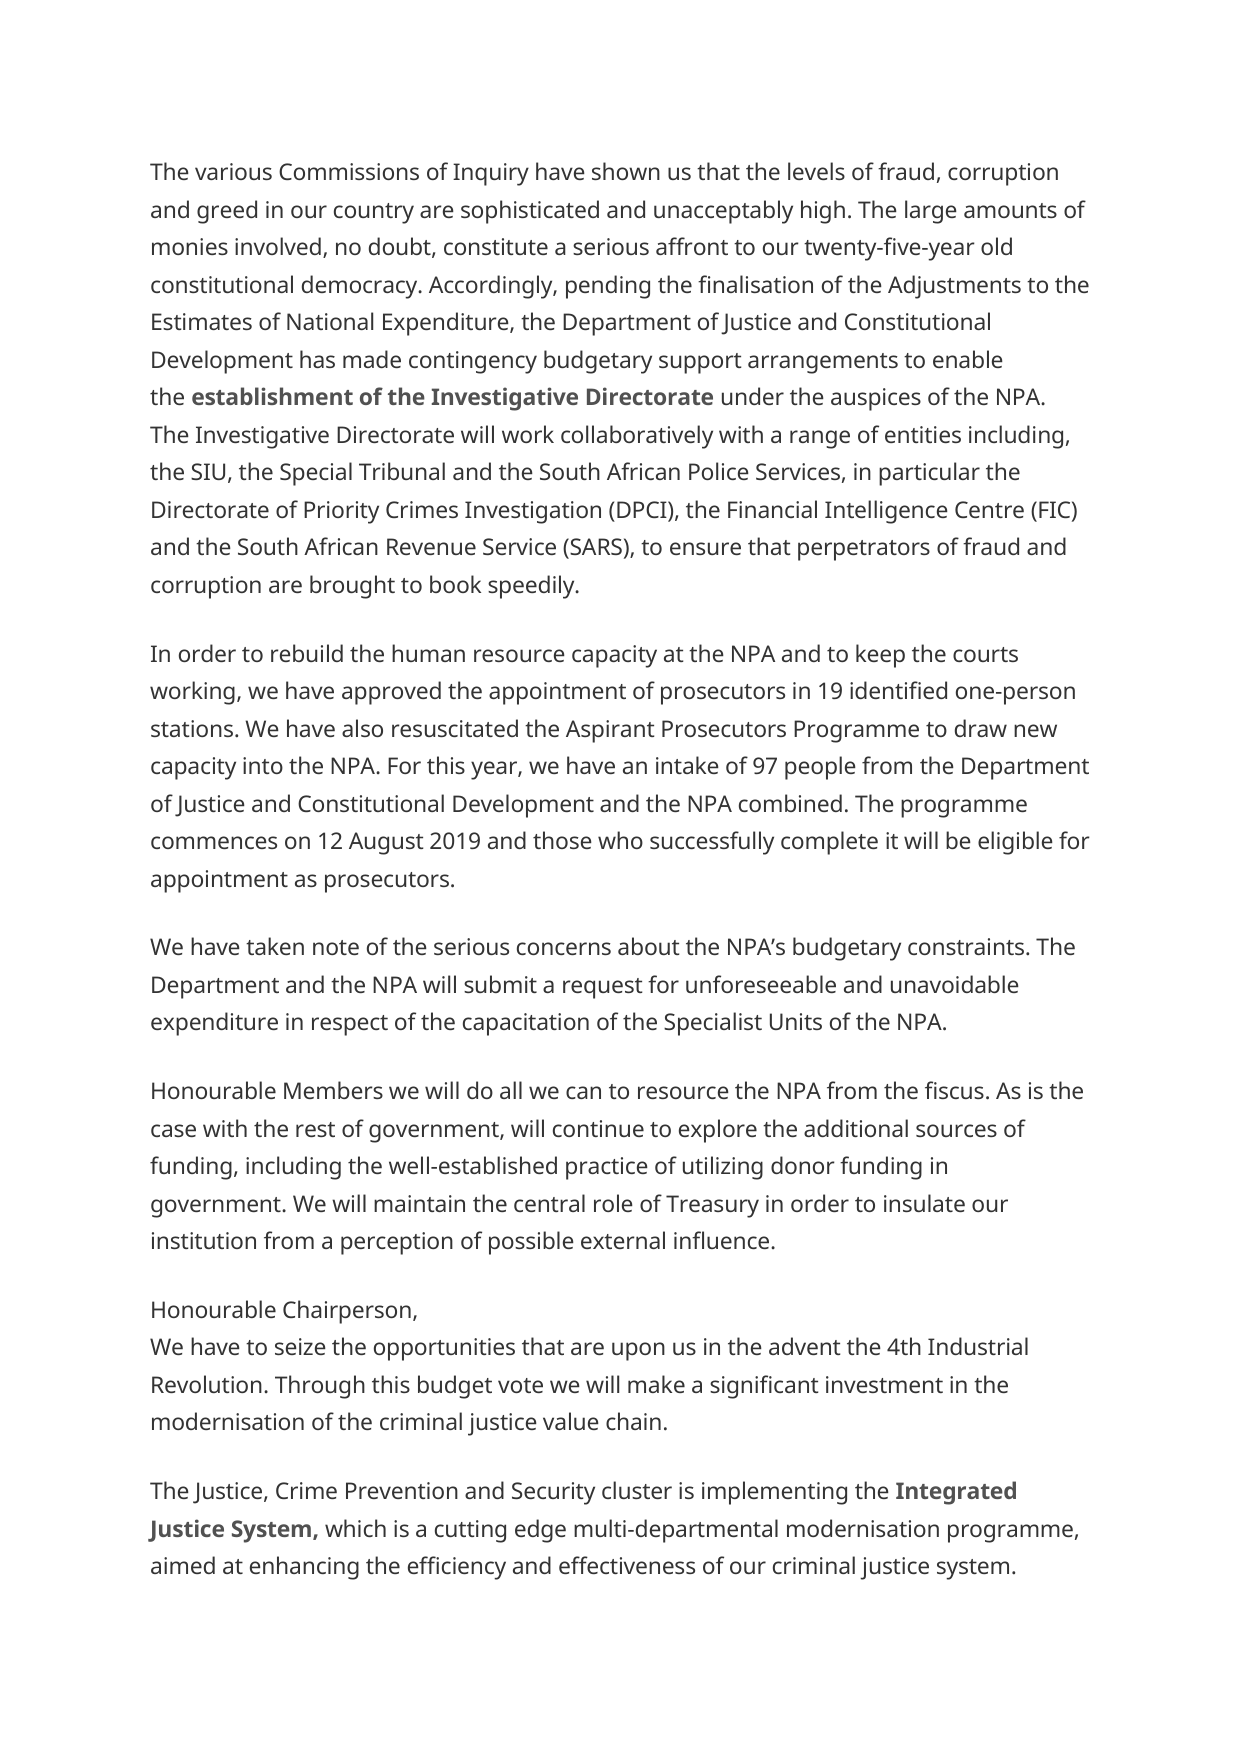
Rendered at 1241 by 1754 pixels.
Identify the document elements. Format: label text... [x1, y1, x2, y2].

text Honourable Chairperson, We have to seize the opportunities that are upon us in the advent the 4th Industrial Revolution. Through this budget vote we will make a significant investment in the modernisation of the criminal justice value chain. [150, 1287, 1090, 1437]
text In order to rebuild the human resource capacity at the NPA and to keep the courts working, we have approved the appointment of prosecutors in 19 identified one-person stations. We have also resuscitated the Aspirant Prosecutors Programme to draw new capacity into the NPA. For this year, we have an intake of 97 people from the Department of Justice and Constitutional Development and the NPA combined. The programme commences on 12 August 2019 and those who successfully complete it will be eligible for appointment as prosecutors. [150, 631, 1090, 894]
text Honourable Members we will do all we can to resource the NPA from the fiscus. As is the case with the rest of government, will continue to explore the additional sources of funding, including the well-established practice of utilizing donor funding in government. We will maintain the central role of Treasury in order to insulate our institution from a perception of possible external influence. [150, 1069, 1090, 1256]
text We have taken note of the serious concerns about the NPA’s budgetary constraints. The Department and the NPA will submit a request for unforeseeable and unavoidable expenditure in respect of the capacitation of the Specialist Units of the NPA. [150, 925, 1090, 1037]
text The Investigative Directorate will work collaboratively with a range of entities including, the SIU, the Special Tribunal and the South African Police Services, in particular the Directorate of Priority Crimes Investigation (DPCI), the Financial Intelligence Centre (FIC) and the South African Revenue Service (SARS), to ensure that perpetrators of fraud and corruption are brought to book speedily. [150, 412, 1090, 600]
text The various Commissions of Inquiry have shown us that the levels of fraud, corruption and greed in our country are sophisticated and unacceptably high. The large amounts of monies involved, no doubt, constitute a serious affront to our twenty-five-year old constitutional democracy. Accordingly, pending the finalisation of the Adjustments to the Estimates of National Expenditure, the Department of Justice and Constitutional Development has made contingency budgetary support arrangements to enable the establishment of the Investigative Directorate under the auspices of the NPA. [150, 150, 1090, 412]
text The Justice, Crime Prevention and Security cluster is implementing the Integrated Justice System, which is a cutting edge multi-departmental modernisation programme, aimed at enhancing the efficiency and effectiveness of our criminal justice system. [150, 1469, 1090, 1581]
